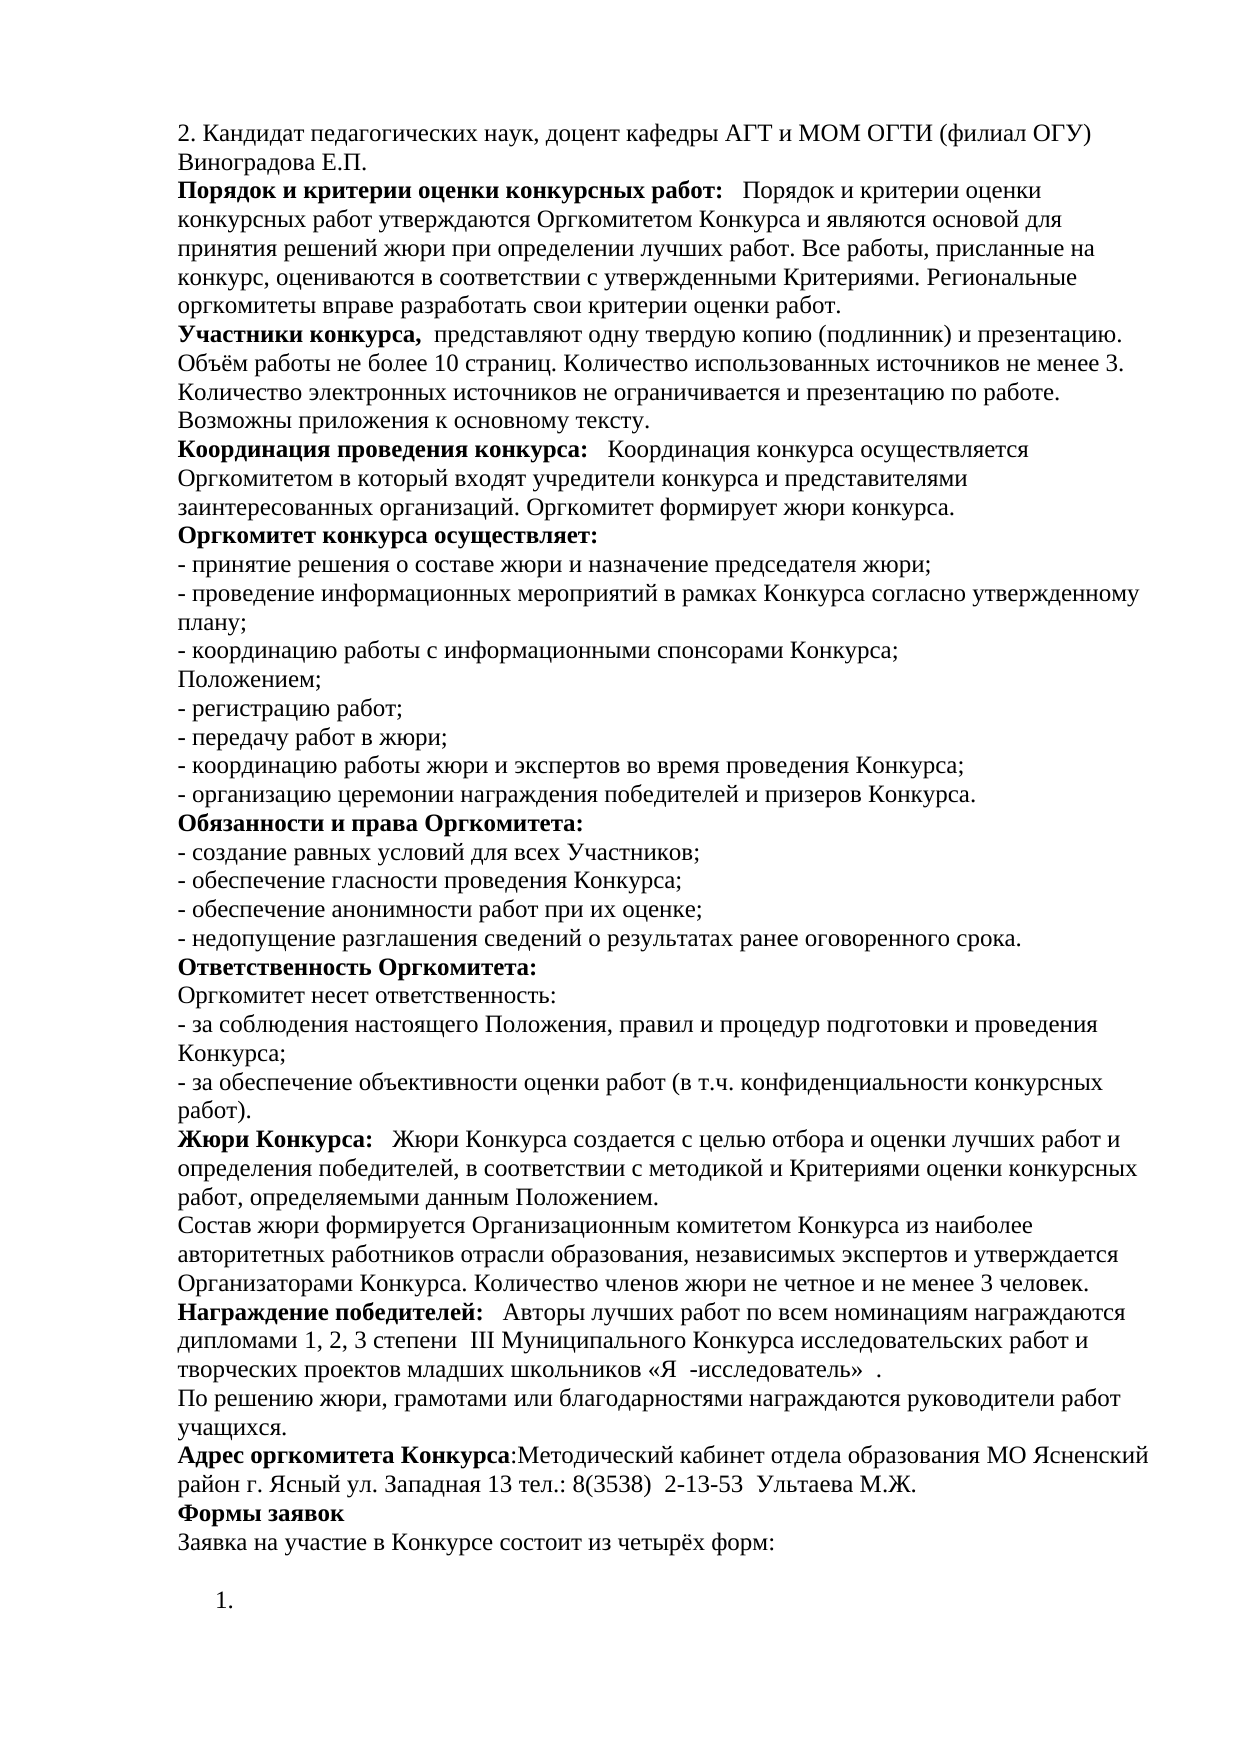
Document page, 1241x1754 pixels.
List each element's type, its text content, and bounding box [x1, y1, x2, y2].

text Адрес оргкомитета Конкурса:Методический кабинет отдела образования МО Ясненский район г. Ясный ул. Западная 13 тел.: 8(3538) 2-13-53 Ультаева М.Ж. [177, 1441, 1152, 1498]
text Порядок и критерии оценки конкурсных работ: Порядок и критерии оценки конкурсных работ утверждаются Оргкомитетом Конкурса и являются основой для принятия решений жюри при определении лучших работ. Все работы, присланные на конкурс, оцениваются в соответствии с утвержденными Критериями. Региональные оргкомитеты вправе разработать свои критерии оценки работ. Участники конкурса, представляют одну твердую копию (подлинник) и презентацию. Объём работы не более 10 страниц. Количество использованных источников не менее 3. Количество электронных источников не ограничивается и презентацию по работе. Возможны приложения к основному тексту. Координация проведения конкурса: Координация конкурса осуществляется Оргкомитетом в который входят учредители конкурса и представителями заинтересованных организаций. Оргкомитет формирует жюри конкурса. Оргкомитет конкурса осуществляет: - принятие решения о составе жюри и назначение председателя жюри; - проведение информационных мероприятий в рамках Конкурса согласно утвержденному плану; - координацию работы с информационными спонсорами Конкурса; Положением; - регистрацию работ; - передачу работ в жюри; - координацию работы жюри и экспертов во время проведения Конкурса; - организацию церемонии награждения победителей и призеров Конкурса. Обязанности и права Оргкомитета: - создание равных условий для всех Участников; - обеспечение гласности проведения Конкурса; - обеспечение анонимности работ при их оценке; - недопущение разглашения сведений о результатах ранее оговоренного срока. Ответственность Оргкомитета: [177, 176, 1152, 981]
text Формы заявок [177, 1498, 1152, 1527]
text Заявка на участие в Конкурсе состоит из четырёх форм: [177, 1527, 1152, 1556]
text Оргкомитет несет ответственность: - за соблюдения настоящего Положения, правил и процедур подготовки и проведения Конкурса; - за обеспечение объективности оценки работ (в т.ч. конфиденциальности конкурсных работ). Жюри Конкурса: Жюри Конкурса создается с целью отбора и оценки лучших работ и определения победителей, в соответствии с методикой и Критериями оценки конкурсных работ, определяемыми данным Положением. Состав жюри формируется Организационным комитетом Конкурса из наиболее авторитетных работников отрасли образования, независимых экспертов и утверждается Организаторами Конкурса. Количество членов жюри не четное и не менее 3 человек. Награждение победителей: Авторы лучших работ по всем номинациям награждаются дипломами 1, 2, 3 степени III Муниципального Конкурса исследовательских работ и творческих проектов младших школьников «Я -исследователь» . По решению жюри, грамотами или благодарностями награждаются руководители работ учащихся. [177, 981, 1152, 1441]
text 2. Кандидат педагогических наук, доцент кафедры АГТ и МОМ ОГТИ (филиал ОГУ) Виноградова Е.П. [177, 118, 1152, 176]
